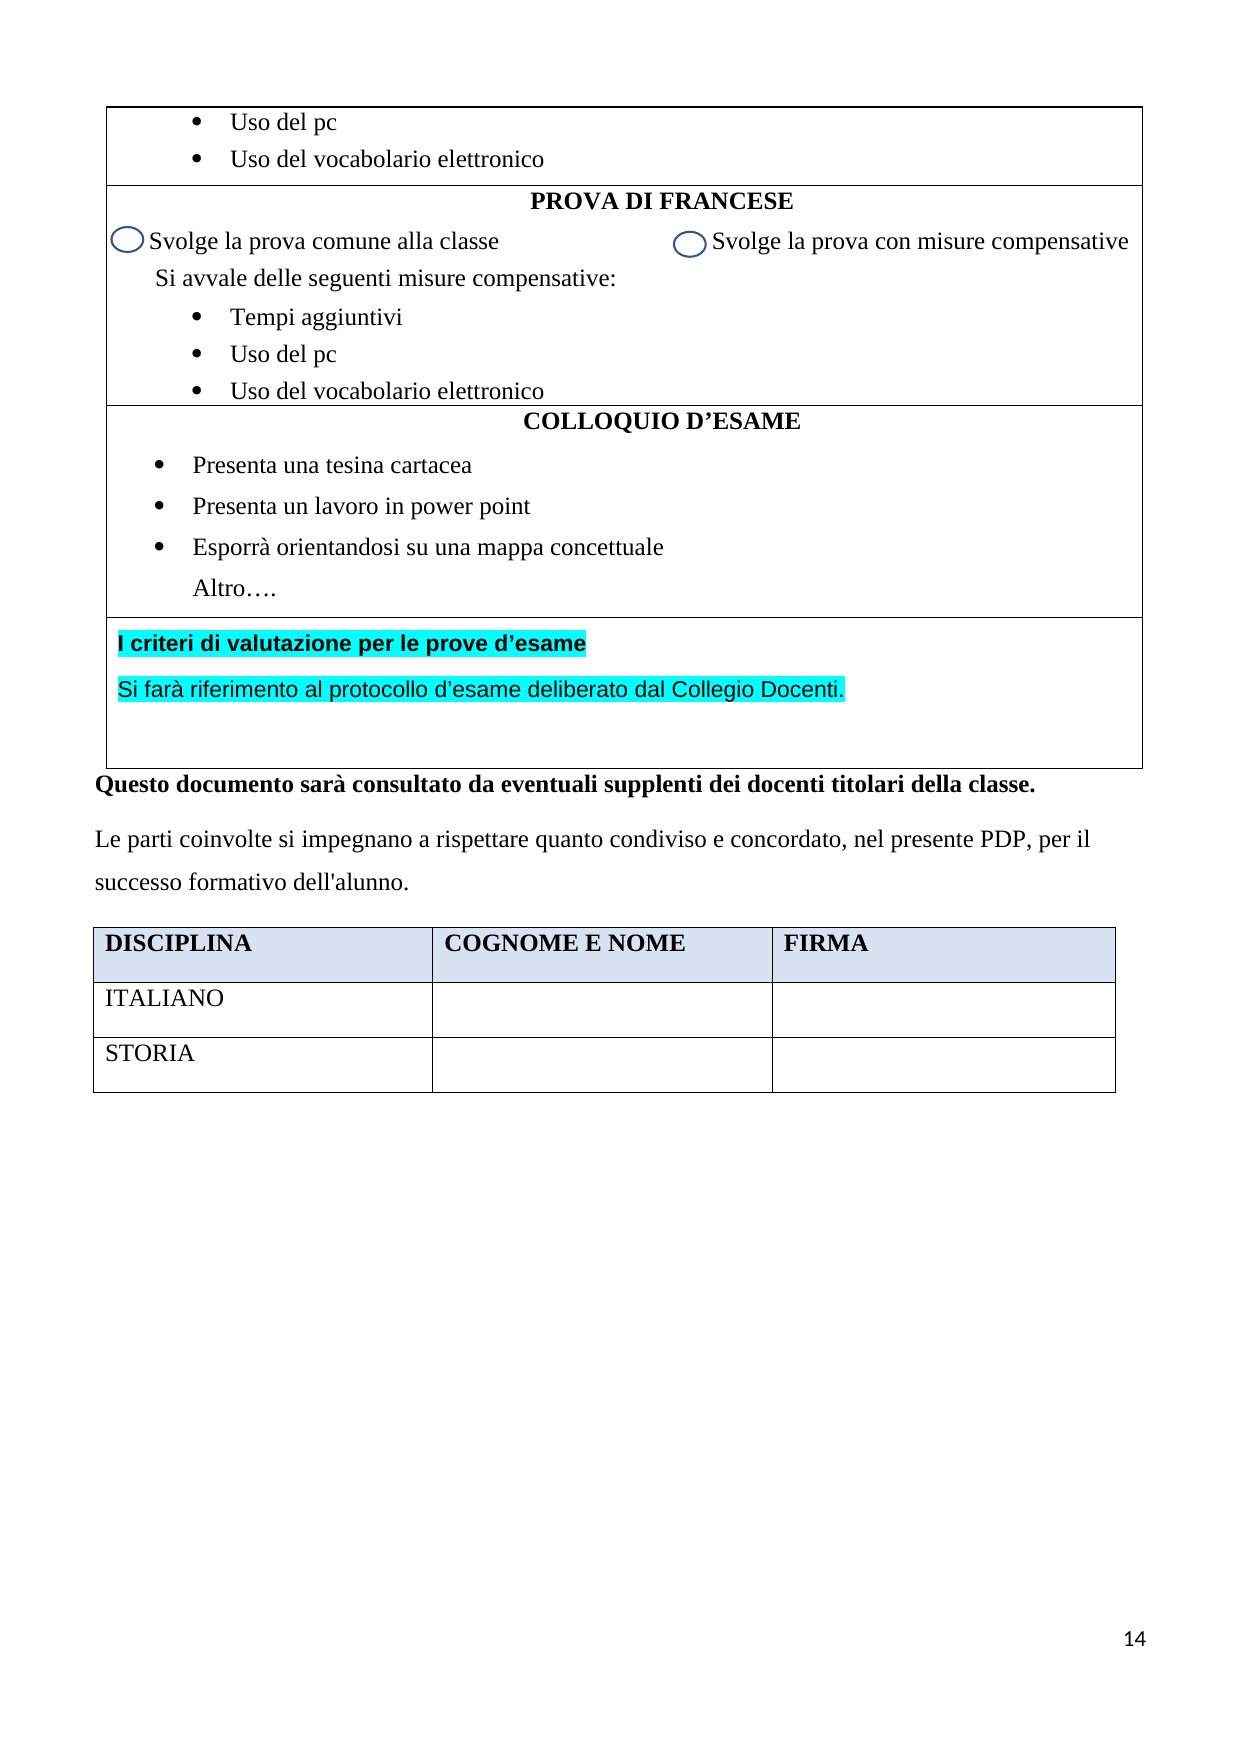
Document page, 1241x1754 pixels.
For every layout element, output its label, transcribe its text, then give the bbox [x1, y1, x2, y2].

table_cell I criteri di valutazione per le prove d’esame Si farà riferimento al protocollo d’esame deliberato dal Collegio Docenti. [107, 618, 1142, 768]
text Questo documento sarà consultato da eventuali supplenti dei docenti titolari della classe. [94, 769, 1146, 798]
table_cell ITALIANO [94, 983, 432, 1037]
table_header DISCIPLINA [94, 928, 432, 982]
table_cell COLLOQUIO D’ESAME Presenta una tesina cartacea Presenta un lavoro in power point Esporrà orientandosi su una mappa concettuale Altro…. [107, 406, 1142, 617]
table_cell [773, 1038, 1115, 1092]
table_cell STORIA [94, 1038, 432, 1092]
table_cell [773, 983, 1115, 1037]
table_cell [433, 983, 772, 1037]
text Le parti coinvolte si impegnano a rispettare quanto condiviso e concordato, nel presente PDP, per il successo formativo dell'alunno. [94, 824, 1146, 896]
table_header FIRMA [773, 928, 1115, 982]
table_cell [107, 108, 1142, 185]
table_cell PROVA DI FRANCESE Svolge la prova comune alla classe Svolge la prova con misure compensative Si avvale delle seguenti misure compensative: Tempi aggiuntivi Uso del pc Uso del vocabolario elettronico [107, 186, 1142, 405]
table_cell [433, 1038, 772, 1092]
table_header COGNOME E NOME [433, 928, 772, 982]
